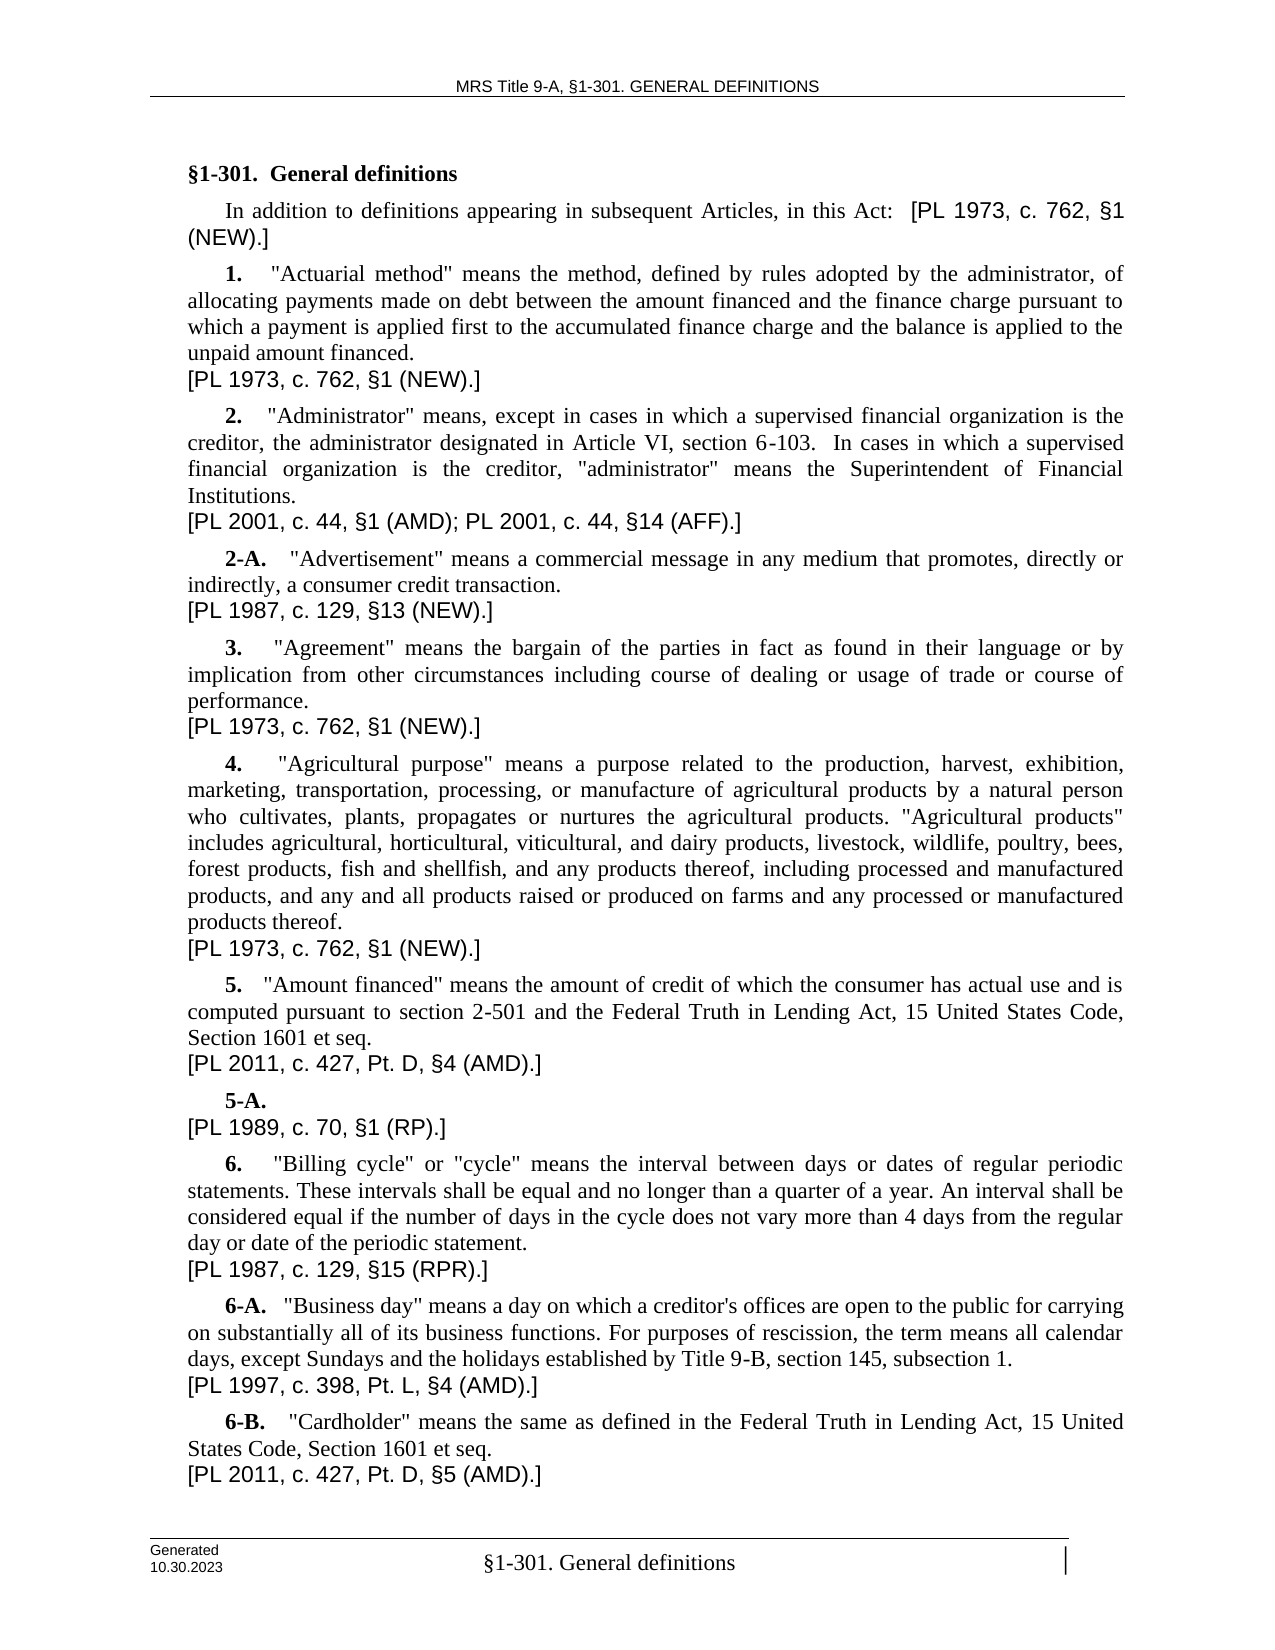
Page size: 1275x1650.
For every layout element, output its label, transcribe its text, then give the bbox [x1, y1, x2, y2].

text 5. "Amount financed" means the amount of credit of which the consumer has actual use and is computed pursuant to section 2‑501 and the Federal Truth in Lending Act, 15 United States Code, Section 1601 et seq. [187, 971, 1125, 1050]
text 5-A. [187, 1087, 1125, 1113]
text [PL 1989, c. 70, §1 (RP).] [187, 1113, 1125, 1140]
text 6. "Billing cycle" or "cycle" means the interval between days or dates of regular periodic statements. These intervals shall be equal and no longer than a quarter of a year. An interval shall be considered equal if the number of days in the cycle does not vary more than 4 days from the regular day or date of the periodic statement. [187, 1150, 1125, 1256]
text §1-301. General definitions [187, 160, 1125, 187]
text [PL 1987, c. 129, §13 (NEW).] [187, 597, 1125, 624]
text 1. "Actuarial method" means the method, defined by rules adopted by the administrator, of allocating payments made on debt between the amount financed and the finance charge pursuant to which a payment is applied first to the accumulated finance charge and the balance is applied to the unpaid amount financed. [187, 260, 1125, 366]
text 4. "Agricultural purpose" means a purpose related to the production, harvest, exhibition, marketing, transportation, processing, or manufacture of agricultural products by a natural person who cultivates, plants, propagates or nurtures the agricultural products. "Agricultural products" includes agricultural, horticultural, viticultural, and dairy products, livestock, wildlife, poultry, bees, forest products, fish and shellfish, and any products thereof, including processed and manufactured products, and any and all products raised or produced on farms and any processed or manufactured products thereof. [187, 750, 1125, 934]
text [PL 2011, c. 427, Pt. D, §4 (AMD).] [187, 1050, 1125, 1077]
text [PL 1997, c. 398, Pt. L, §4 (AMD).] [187, 1372, 1125, 1398]
text 6-A. "Business day" means a day on which a creditor's offices are open to the public for carrying on substantially all of its business functions. For purposes of rescission, the term means all calendar days, except Sundays and the holidays established by Title 9‑B, section 145, subsection 1. [187, 1292, 1125, 1372]
text In addition to definitions appearing in subsequent Articles, in this Act: [PL 1973, c. 762, §1 (NEW).] [187, 197, 1125, 250]
text [PL 2011, c. 427, Pt. D, §5 (AMD).] [187, 1461, 1125, 1487]
text [PL 1987, c. 129, §15 (RPR).] [187, 1256, 1125, 1282]
text 2-A. "Advertisement" means a commercial message in any medium that promotes, directly or indirectly, a consumer credit transaction. [187, 545, 1125, 597]
text [PL 1973, c. 762, §1 (NEW).] [187, 934, 1125, 961]
text 2. "Administrator" means, except in cases in which a supervised financial organization is the creditor, the administrator designated in Article VI, section 6‑103. In cases in which a supervised financial organization is the creditor, "administrator" means the Superintendent of Financial Institutions. [187, 403, 1125, 508]
text [PL 1973, c. 762, §1 (NEW).] [187, 366, 1125, 392]
text 3. "Agreement" means the bargain of the parties in fact as found in their language or by implication from other circumstances including course of dealing or usage of trade or course of performance. [187, 634, 1125, 713]
text [PL 1973, c. 762, §1 (NEW).] [187, 713, 1125, 740]
text 6-B. "Cardholder" means the same as defined in the Federal Truth in Lending Act, 15 United States Code, Section 1601 et seq. [187, 1408, 1125, 1461]
text [PL 2001, c. 44, §1 (AMD); PL 2001, c. 44, §14 (AFF).] [187, 508, 1125, 534]
